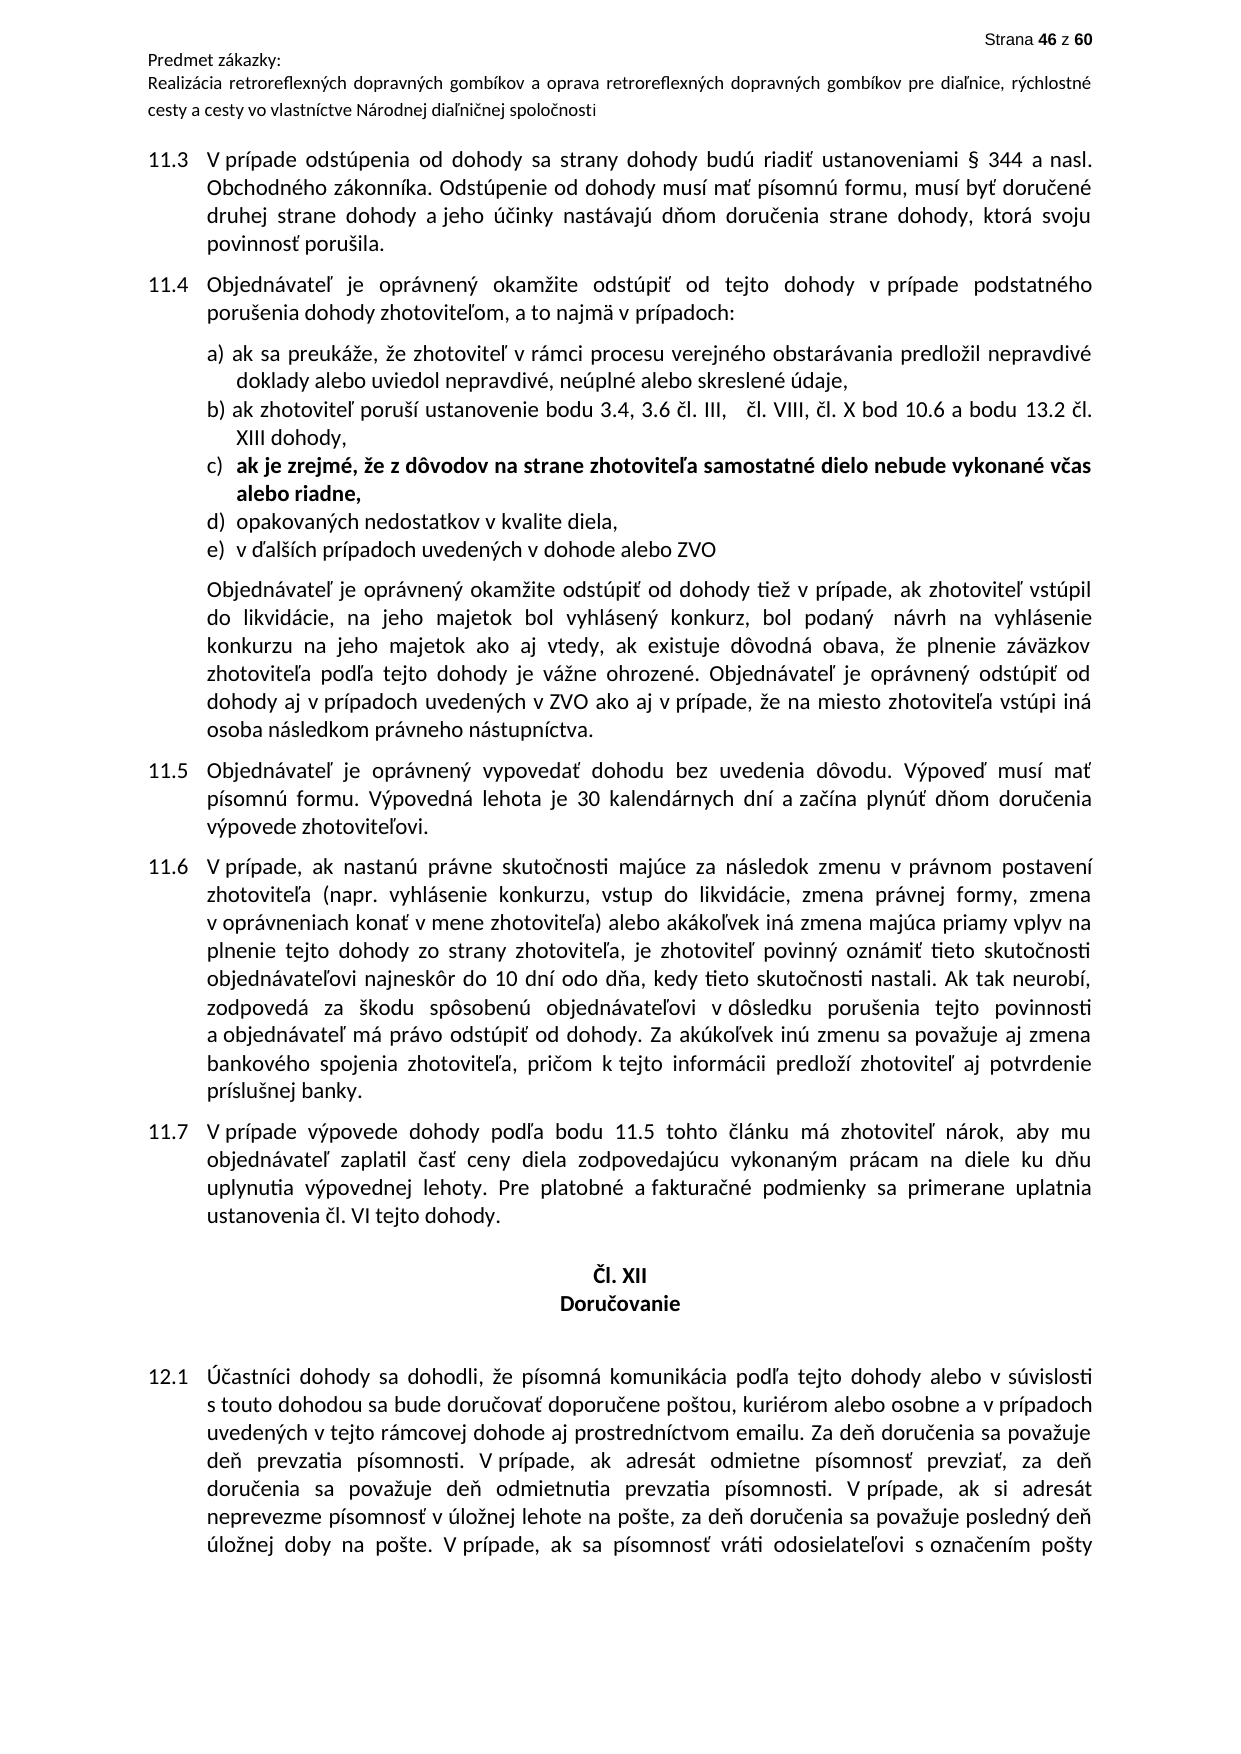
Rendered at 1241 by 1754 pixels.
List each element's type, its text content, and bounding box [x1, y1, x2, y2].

text Čl. XII [148, 1261, 1093, 1289]
list Objednávateľ je oprávnený okamžite odstúpiť od tejto dohody v prípade podstatného porušenia dohody zhotoviteľom, a to najmä v prípadoch: [148, 270, 1093, 326]
list c) ak je zrejmé, že z dôvodov na strane zhotoviteľa samostatné dielo nebude vykonané včas alebo riadne, [207, 451, 1093, 507]
list d) opakovaných nedostatkov v kvalite diela, [207, 507, 1093, 535]
text e) v ďalších prípadoch uvedených v dohode alebo ZVO [207, 535, 1093, 563]
list V prípade výpovede dohody podľa bodu 11.5 tohto článku má zhotoviteľ nárok, aby mu objednávateľ zaplatil časť ceny diela zodpovedajúcu vykonaným prácam na diele ku dňu uplynutia výpovednej lehoty. Pre platobné a fakturačné podmienky sa primerane uplatnia ustanovenia čl. VI tejto dohody. [148, 1117, 1093, 1229]
list V prípade, ak nastanú právne skutočnosti majúce za následok zmenu v právnom postavení zhotoviteľa (napr. vyhlásenie konkurzu, vstup do likvidácie, zmena právnej formy, zmena v oprávneniach konať v mene zhotoviteľa) alebo akákoľvek iná zmena majúca priamy vplyv na plnenie tejto dohody zo strany zhotoviteľa, je zhotoviteľ povinný oznámiť tieto skutočnosti objednávateľovi najneskôr do 10 dní odo dňa, kedy tieto skutočnosti nastali. Ak tak neurobí, zodpovedá za škodu spôsobenú objednávateľovi v dôsledku porušenia tejto povinnosti a objednávateľ má právo odstúpiť od dohody. Za akúkoľvek inú zmenu sa považuje aj zmena bankového spojenia zhotoviteľa, pričom k tejto informácii predloží zhotoviteľ aj potvrdenie príslušnej banky. [148, 852, 1093, 1105]
list V prípade odstúpenia od dohody sa strany dohody budú riadiť ustanoveniami § 344 a nasl. Obchodného zákonníka. Odstúpenie od dohody musí mať písomnú formu, musí byť doručené druhej strane dohody a jeho účinky nastávajú dňom doručenia strane dohody, ktorá svoju povinnosť porušila. [148, 146, 1093, 258]
list Objednávateľ je oprávnený vypovedať dohodu bez uvedenia dôvodu. Výpoveď musí mať písomnú formu. Výpovedná lehota je 30 kalendárnych dní a začína plynúť dňom doručenia výpovede zhotoviteľovi. [148, 756, 1093, 840]
text Doručovanie [148, 1289, 1093, 1317]
text Objednávateľ je oprávnený okamžite odstúpiť od dohody tiež v prípade, ak zhotoviteľ vstúpil do likvidácie, na jeho majetok bol vyhlásený konkurz, bol podaný návrh na vyhlásenie konkurzu na jeho majetok ako aj vtedy, ak existuje dôvodná obava, že plnenie záväzkov zhotoviteľa podľa tejto dohody je vážne ohrozené. Objednávateľ je oprávnený odstúpiť od dohody aj v prípadoch uvedených v ZVO ako aj v prípade, že na miesto zhotoviteľa vstúpi iná osoba následkom právneho nástupníctva. [207, 575, 1093, 743]
text a) ak sa preukáže, že zhotoviteľ v rámci procesu verejného obstarávania predložil nepravdivé doklady alebo uviedol nepravdivé, neúplné alebo skreslené údaje, [207, 339, 1093, 395]
list b) ak zhotoviteľ poruší ustanovenie bodu 3.4, 3.6 čl. III, čl. VIII, čl. X bod 10.6 a bodu 13.2 čl. XIII dohody, [207, 395, 1093, 451]
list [148, 1362, 1093, 1558]
